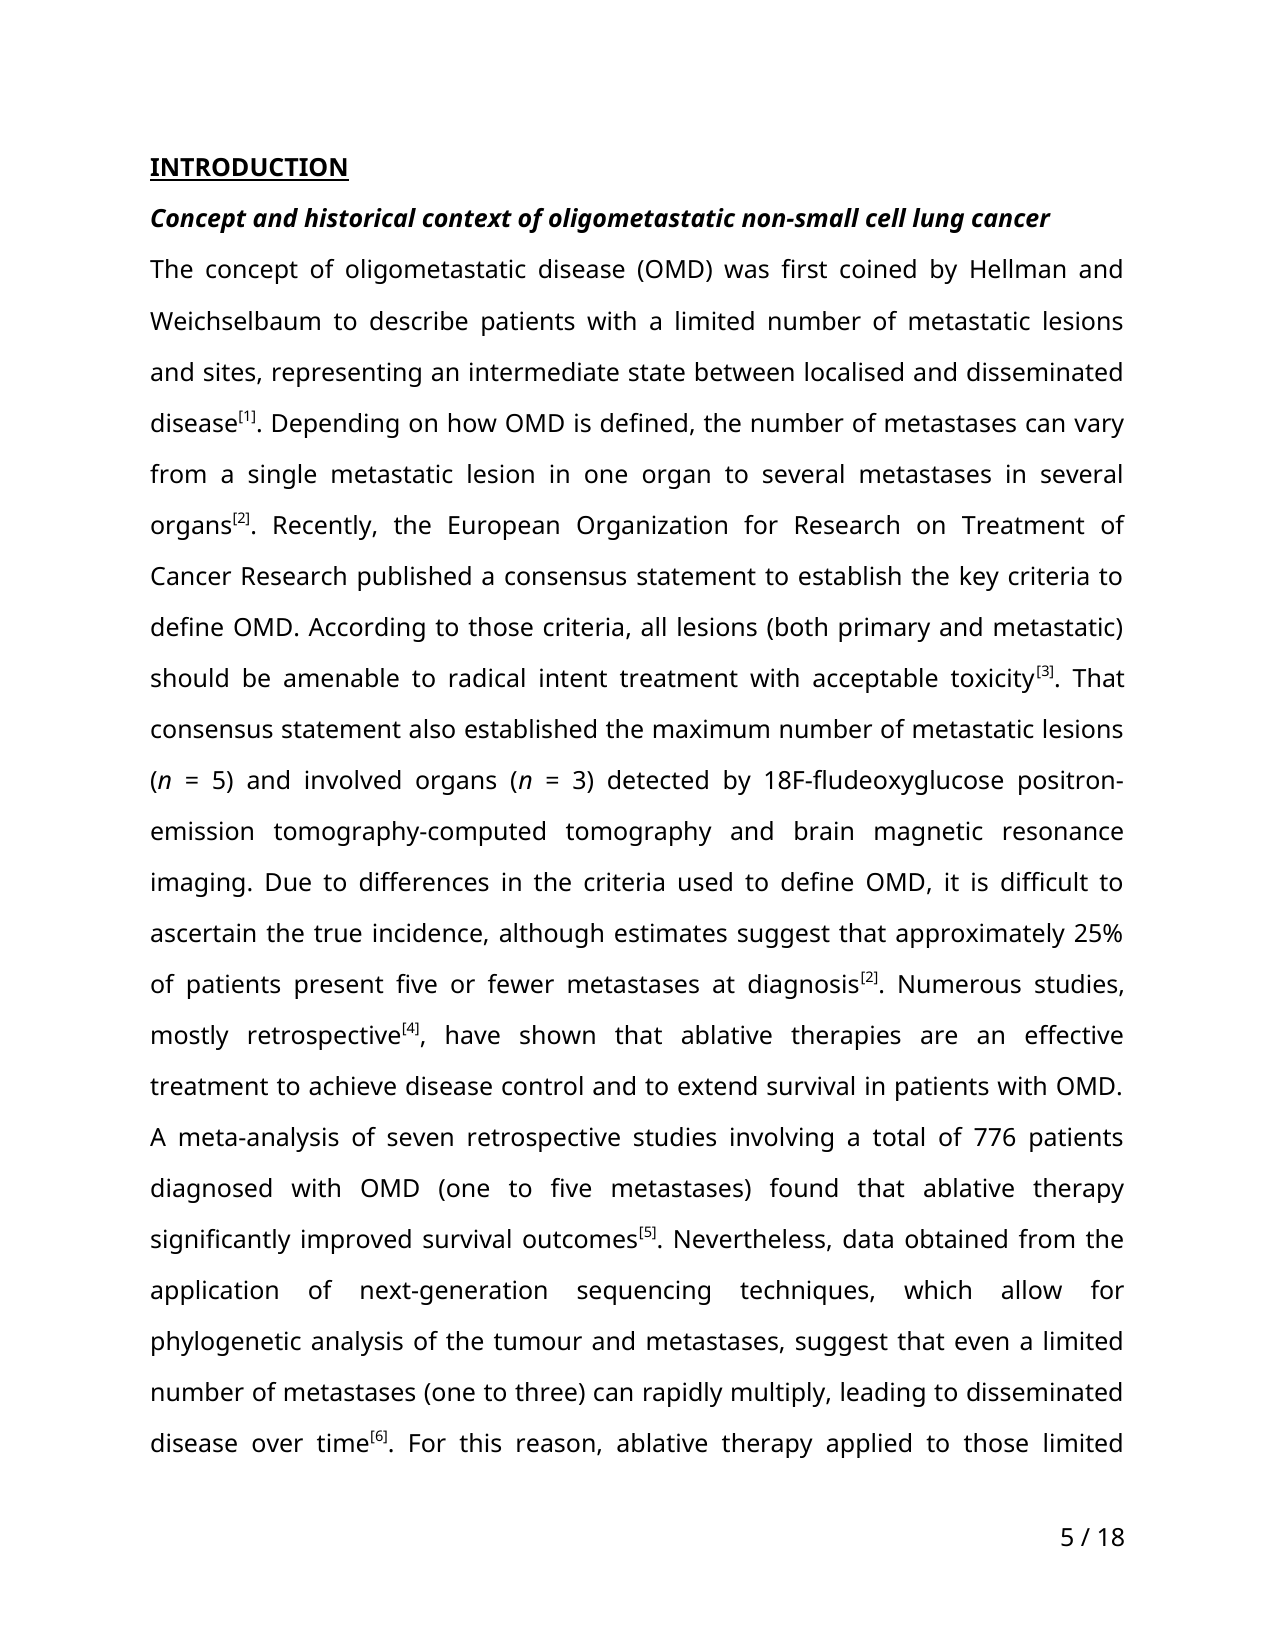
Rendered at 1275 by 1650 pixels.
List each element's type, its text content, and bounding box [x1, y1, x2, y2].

text INTRODUCTION [150, 150, 1125, 184]
text Concept and historical context of oligometastatic non-small cell lung cancer [150, 201, 1125, 235]
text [150, 252, 1125, 1460]
